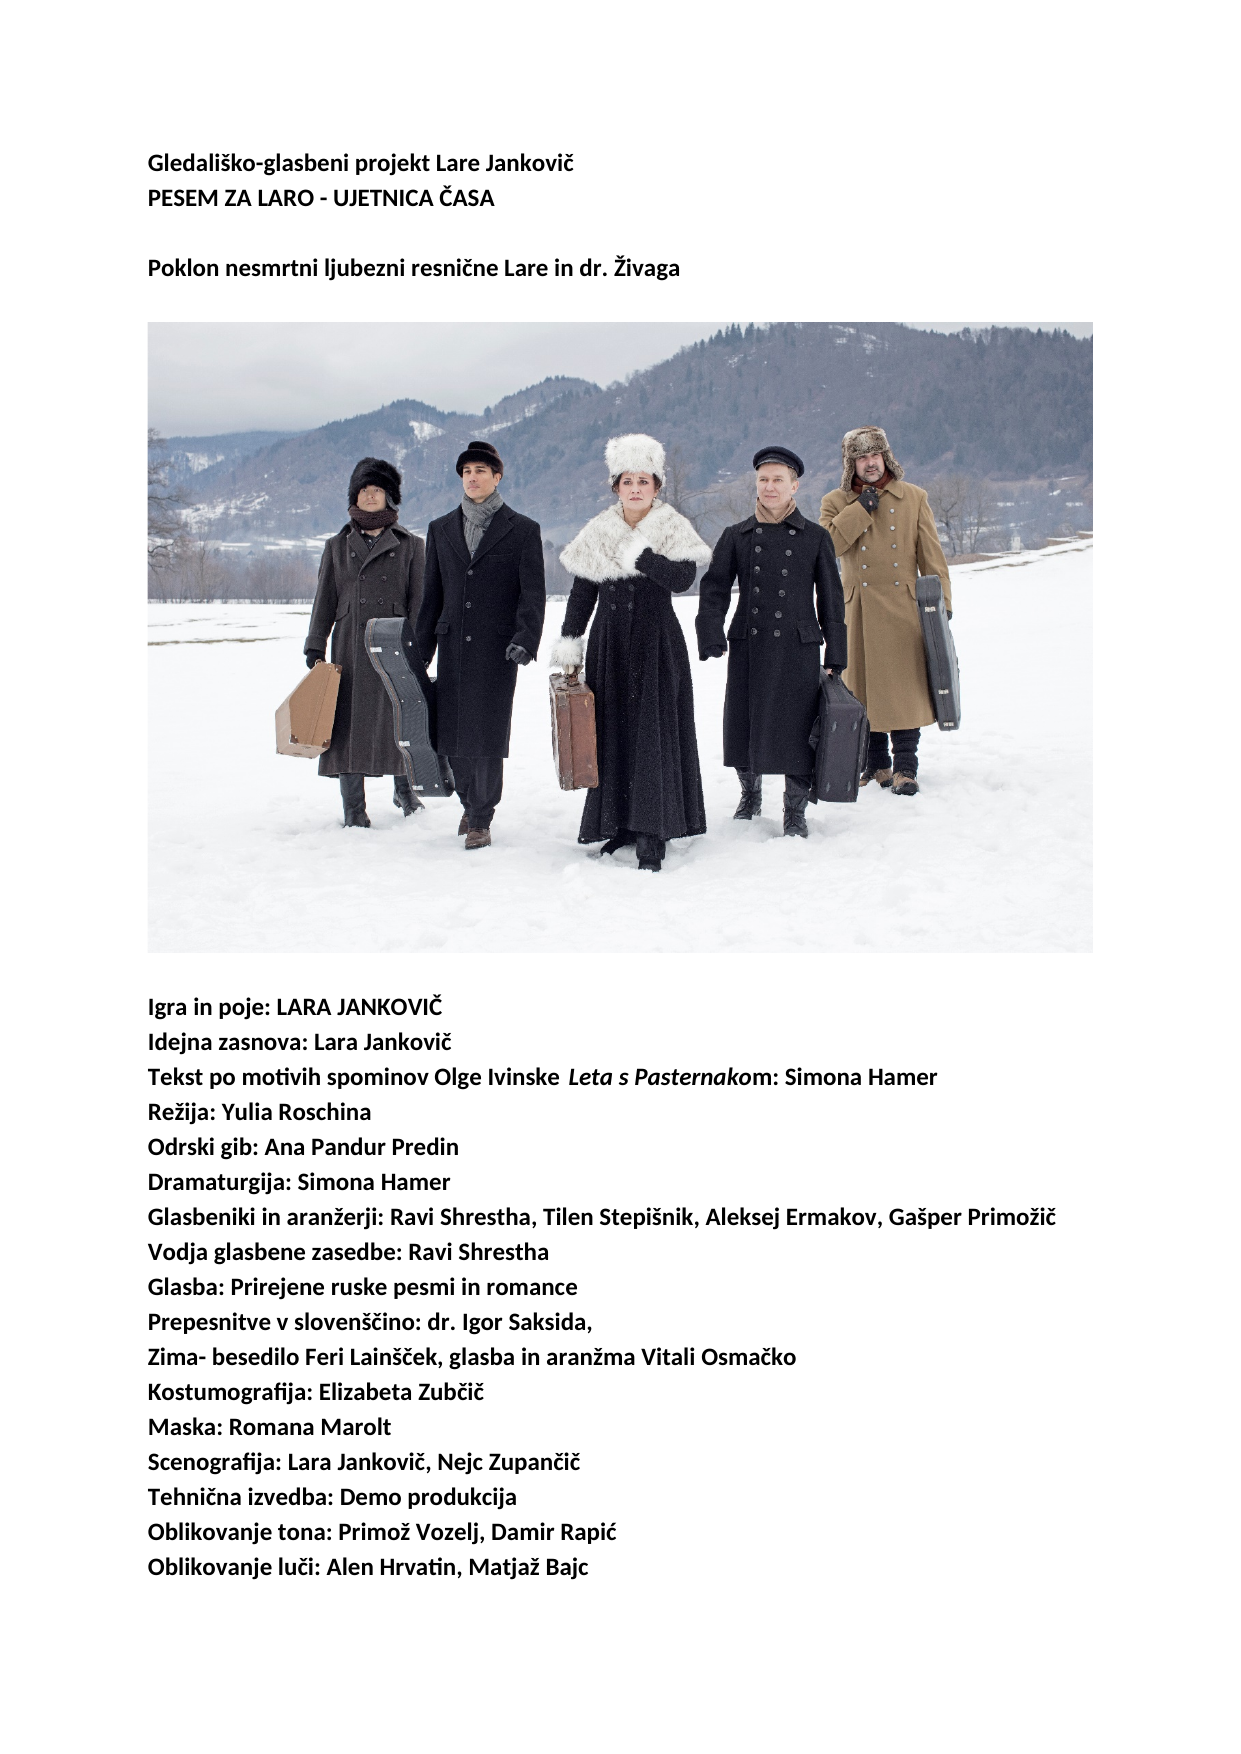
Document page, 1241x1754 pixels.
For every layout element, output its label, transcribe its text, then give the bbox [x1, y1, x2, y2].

text Idejna zasnova: Lara Jankovič [148, 1026, 1093, 1057]
text Odrski gib: Ana Pandur Predin [148, 1131, 1093, 1162]
text Tehnična izvedba: Demo produkcija [148, 1481, 1093, 1512]
text Igra in poje: LARA JANKOVIČ [148, 991, 1093, 1022]
text Dramaturgija: Simona Hamer [148, 1166, 1093, 1197]
text Glasbeniki in aranžerji: Ravi Shrestha, Tilen Stepišnik, Aleksej Ermakov, Gašper Primožič [148, 1201, 1093, 1232]
text Prepesnitve v slovenščino: dr. Igor Saksida, [148, 1306, 1093, 1337]
text Gledališko-glasbeni projekt Lare Jankovič [148, 148, 1093, 178]
text Glasba: Prirejene ruske pesmi in romance [148, 1271, 1093, 1302]
text Vodja glasbene zasedbe: Ravi Shrestha [148, 1236, 1093, 1267]
text PESEM ZA LARO - UJETNICA ČASA [148, 183, 1093, 213]
text Maska: Romana Marolt [148, 1411, 1093, 1442]
text Oblikovanje tona: Primož Vozelj, Damir Rapić [148, 1516, 1093, 1547]
text Režija: Yulia Roschina [148, 1096, 1093, 1127]
text Zima- besedilo Feri Lainšček, glasba in aranžma Vitali Osmačko [148, 1341, 1093, 1372]
text Oblikovanje luči: Alen Hrvatin, Matjaž Bajc [148, 1551, 1093, 1582]
text Scenografija: Lara Jankovič, Nejc Zupančič [148, 1446, 1093, 1477]
text Tekst po motivih spominov Olge Ivinske Leta s Pasternakom: Simona Hamer [148, 1061, 1093, 1092]
text Kostumografija: Elizabeta Zubčič [148, 1376, 1093, 1407]
picture [147, 322, 1093, 953]
text Poklon nesmrtni ljubezni resnične Lare in dr. Živaga [148, 253, 1093, 283]
